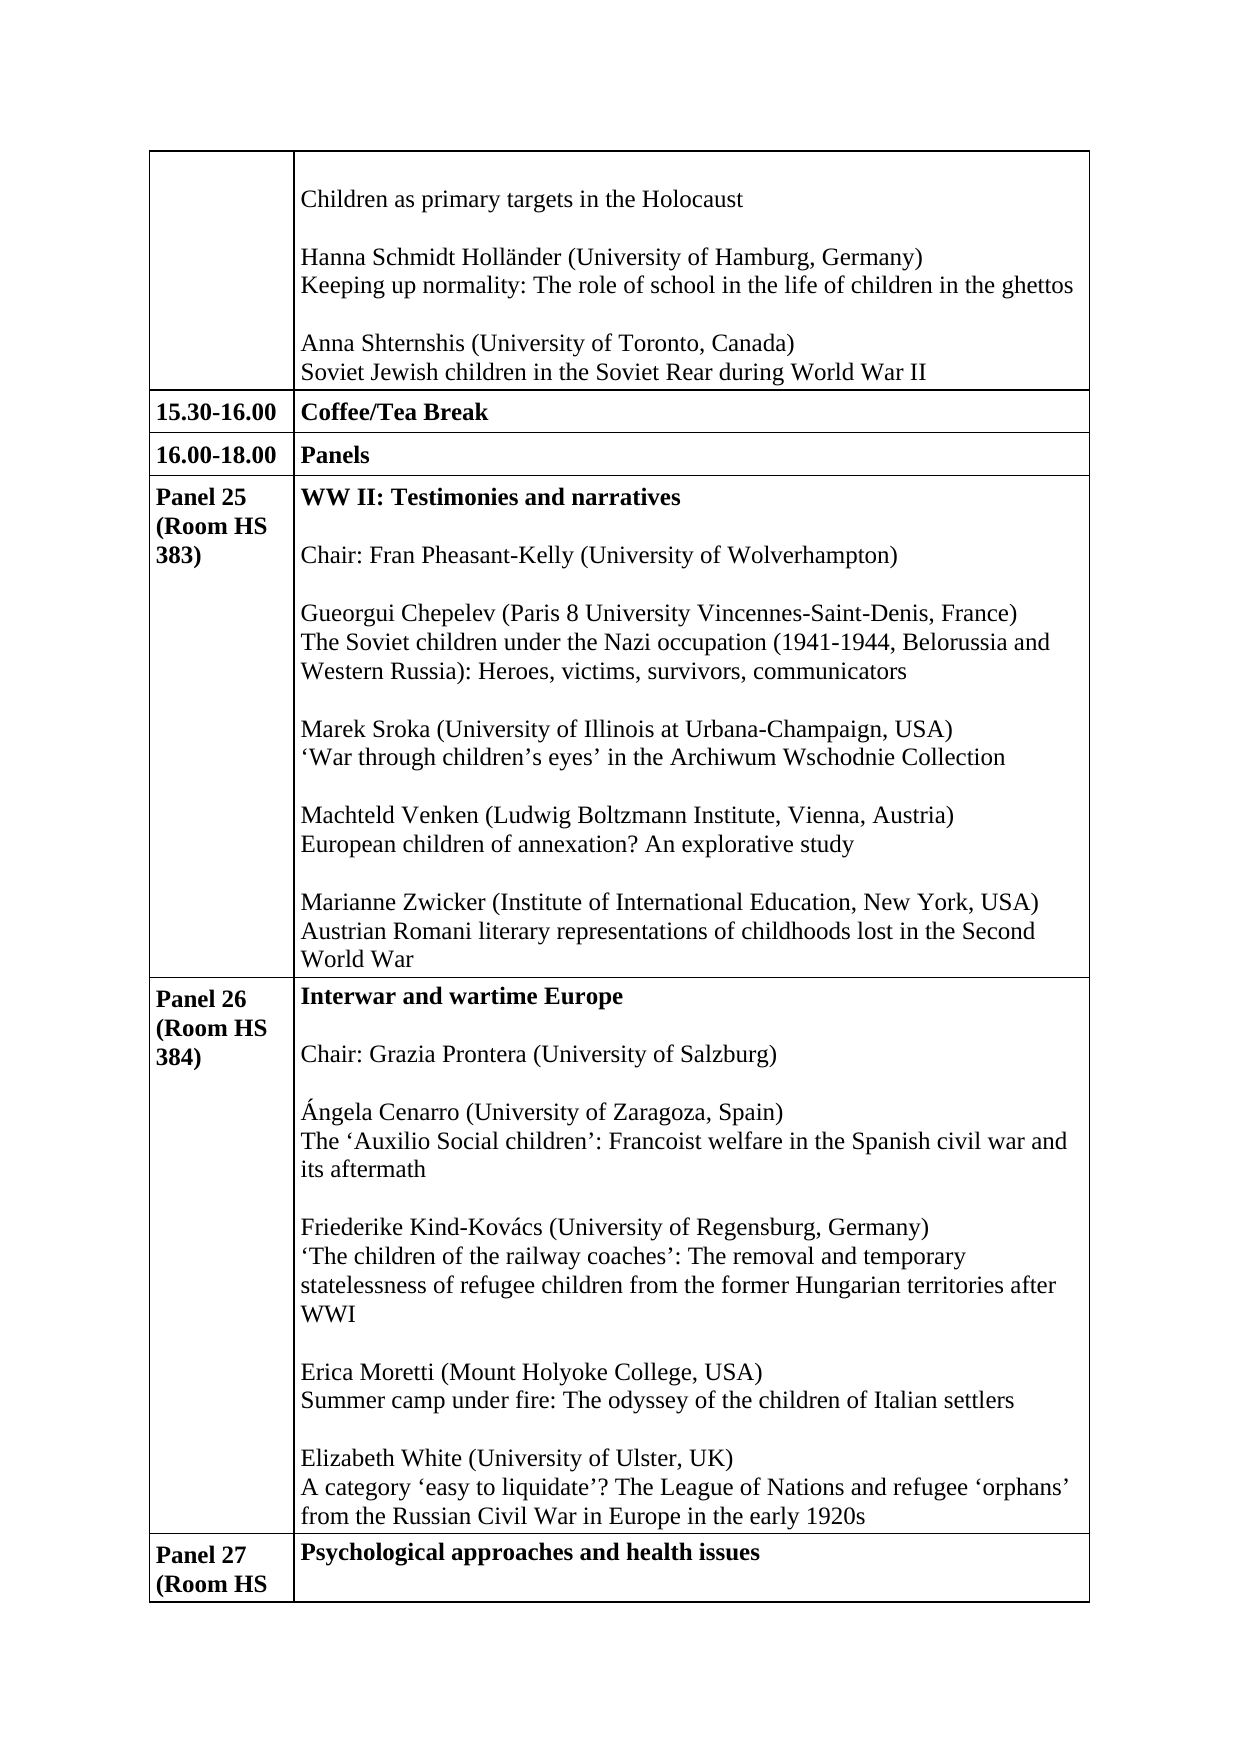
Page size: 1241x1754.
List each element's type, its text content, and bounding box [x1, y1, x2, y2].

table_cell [295, 152, 1089, 389]
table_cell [150, 152, 293, 389]
table_cell Interwar and wartime Europe Chair: Grazia Prontera (University of Salzburg) Ángela Cenarro (University of Zaragoza, Spain) The ‘Auxilio Social children’: Francoist welfare in the Spanish civil war and its aftermath Friederike Kind-Kovács (University of Regensburg, Germany) ‘The children of the railway coaches’: The removal and temporary statelessness of refugee children from the former Hungarian territories after WWI Erica Moretti (Mount Holyoke College, USA) Summer camp under fire: The odyssey of the children of Italian settlers Elizabeth White (University of Ulster, UK) A category ‘easy to liquidate’? The League of Nations and refugee ‘orphans’ from the Russian Civil War in Europe in the early 1920s [295, 978, 1089, 1533]
table_cell Panels [295, 433, 1089, 475]
table_cell Panel 25 (Room HS 383) [150, 476, 293, 976]
table_cell Panel 26 (Room HS 384) [150, 978, 293, 1533]
table_cell WW II: Testimonies and narratives Chair: Fran Pheasant-Kelly (University of Wolverhampton) Gueorgui Chepelev (Paris 8 University Vincennes-Saint-Denis, France) The Soviet children under the Nazi occupation (1941-1944, Belorussia and Western Russia): Heroes, victims, survivors, communicators Marek Sroka (University of Illinois at Urbana-Champaign, USA) ‘War through children’s eyes’ in the Archiwum Wschodnie Collection Machteld Venken (Ludwig Boltzmann Institute, Vienna, Austria) European children of annexation? An explorative study Marianne Zwicker (Institute of International Education, New York, USA) Austrian Romani literary representations of childhoods lost in the Second World War [295, 476, 1089, 976]
table_cell 16.00-18.00 [150, 433, 293, 475]
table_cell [150, 1534, 293, 1601]
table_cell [295, 1534, 1089, 1601]
table_cell Coffee/Tea Break [295, 391, 1089, 432]
table_cell 15.30-16.00 [150, 391, 293, 432]
